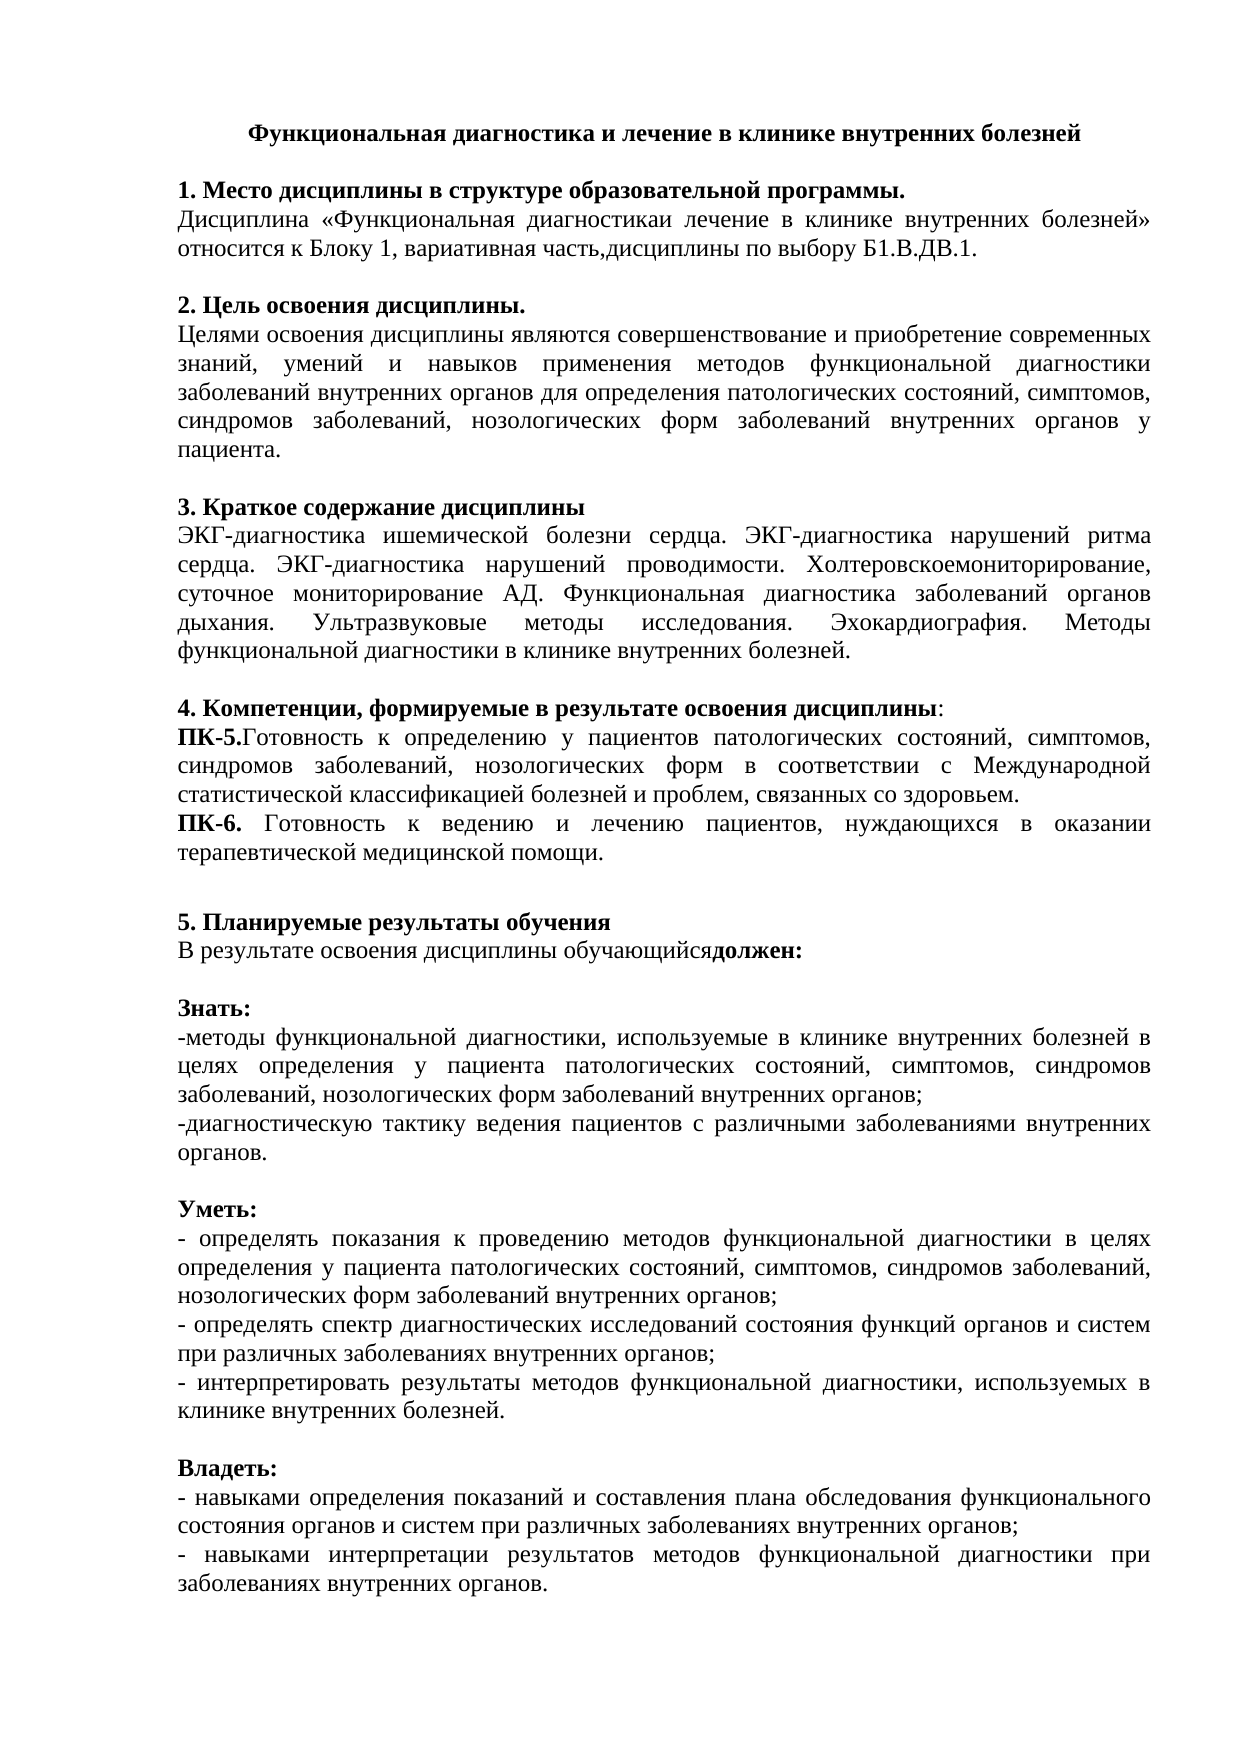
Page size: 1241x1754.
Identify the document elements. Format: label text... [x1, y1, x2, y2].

text 4. Компетенции, формируемые в результате освоения дисциплины: [177, 693, 1152, 722]
list - интерпретировать результаты методов функциональной диагностики, используемых в клинике внутренних болезней. [177, 1367, 1152, 1424]
list Уметь: [177, 1194, 1152, 1223]
list - определять спектр диагностических исследований состояния функций органов и систем при различных заболеваниях внутренних органов; [177, 1309, 1152, 1367]
list Функциональная диагностика и лечение в клинике внутренних болезней [177, 118, 1152, 147]
text В результате освоения дисциплины обучающийсядолжен: [177, 936, 1152, 964]
list 3. Краткое содержание дисциплины [177, 492, 1152, 521]
list Знать: [177, 993, 1152, 1022]
list Целями освоения дисциплины являются совершенствование и приобретение современных знаний, умений и навыков применения методов функциональной диагностики заболеваний внутренних органов для определения патологических состояний, симптомов, синдромов заболеваний, нозологических форм заболеваний внутренних органов у пациента. [177, 319, 1152, 463]
list - навыками интерпретации результатов методов функциональной диагностики при заболеваниях внутренних органов. [177, 1539, 1152, 1597]
list 2. Цель освоения дисциплины. [177, 291, 1152, 319]
list ПК-5.Готовность к определению у пациентов патологических состояний, симптомов, синдромов заболеваний, нозологических форм в соответствии с Международной статистической классификацией болезней и проблем, связанных со здоровьем. [177, 722, 1152, 808]
text 5. Планируемые результаты обучения [177, 907, 1152, 936]
text ПК-6. Готовность к ведению и лечению пациентов, нуждающихся в оказании терапевтической медицинской помощи. [177, 808, 1152, 866]
list - навыками определения показаний и составления плана обследования функционального состояния органов и систем при различных заболеваниях внутренних органов; [177, 1482, 1152, 1539]
text -диагностическую тактику ведения пациентов с различными заболеваниями внутренних органов. [177, 1108, 1152, 1166]
text Дисциплина «Функциональная диагностикаи лечение в клинике внутренних болезней» относится к Блоку 1, вариативная часть,дисциплины по выбору Б1.В.ДВ.1. [177, 204, 1152, 262]
text -методы функциональной диагностики, используемые в клинике внутренних болезней в целях определения у пациента патологических состояний, симптомов, синдромов заболеваний, нозологических форм заболеваний внутренних органов; [177, 1022, 1152, 1108]
list - определять показания к проведению методов функциональной диагностики в целях определения у пациента патологических состояний, симптомов, синдромов заболеваний, нозологических форм заболеваний внутренних органов; [177, 1223, 1152, 1309]
list Владеть: [177, 1453, 1152, 1482]
list ЭКГ-диагностика ишемической болезни сердца. ЭКГ-диагностика нарушений ритма сердца. ЭКГ-диагностика нарушений проводимости. Холтеровскоемониторирование, суточное мониторирование АД. Функциональная диагностика заболеваний органов дыхания. Ультразвуковые методы исследования. Эхокардиография. Методы функциональной диагностики в клинике внутренних болезней. [177, 521, 1152, 664]
list 1. Место дисциплины в структуре образовательной программы. [177, 176, 1152, 204]
